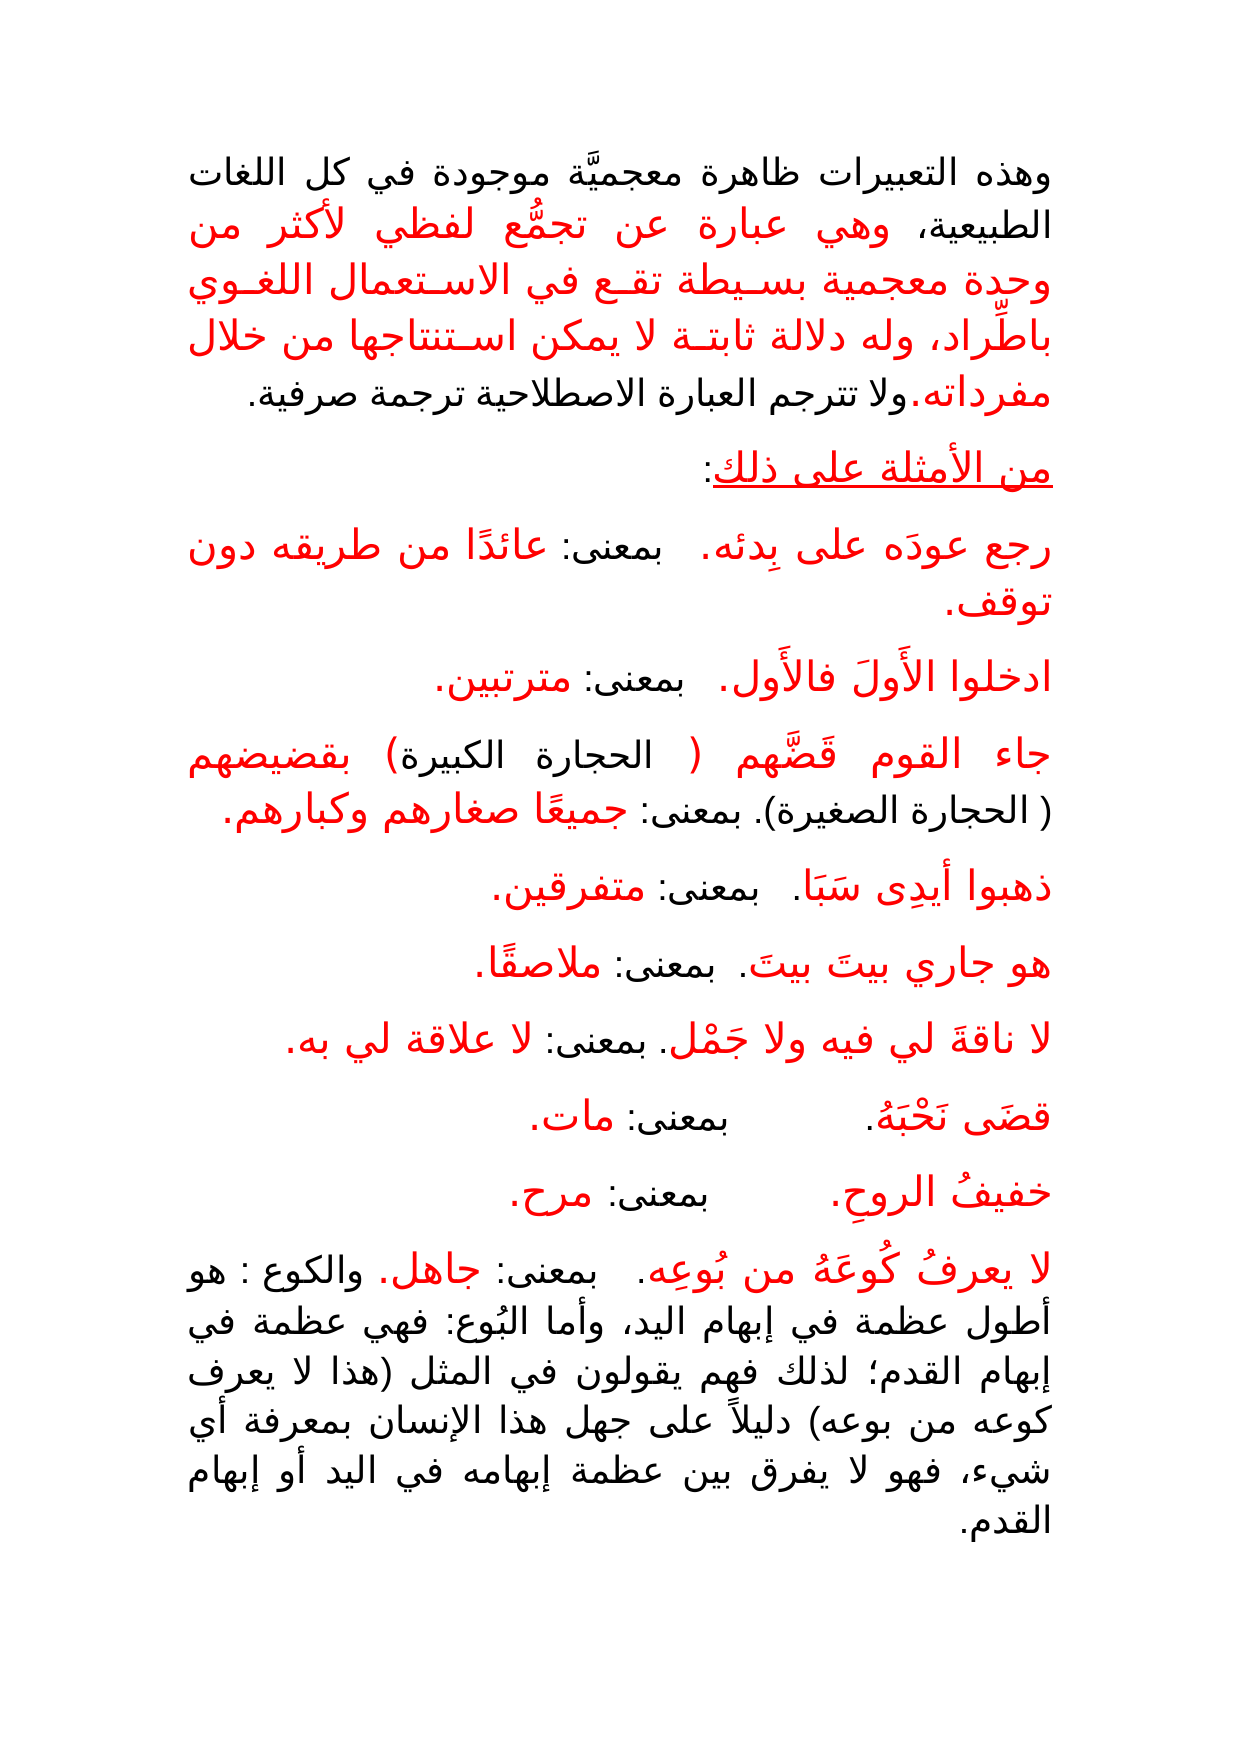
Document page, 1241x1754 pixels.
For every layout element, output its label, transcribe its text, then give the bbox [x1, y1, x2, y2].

text رجع عودَه على بِدئه. بمعنى: عائدًا من طريقه دون توقف. [187, 521, 1053, 625]
text وهذه التعبيرات ظاهرة معجميَّة موجودة في كل اللغات الطبيعية، وهي عبارة عن تجمُّع لفظي لأكثر من وحدة معجمية بسيطة تقع في الاستعمال اللغوي باطِّراد، وله دلالة ثابتة لا يمكن استنتاجها من خلال مفرداته.ولا تترجم العبارة الاصطلاحية ترجمة صرفية. [187, 150, 1053, 416]
text من الأمثلة على ذلك: [187, 444, 1053, 493]
text لا ناقةَ لي فيه ولا جَمْل. بمعنى: لا علاقة لي به. [187, 1015, 1053, 1063]
text خفيفُ الروحِ. بمعنى: مرح. [187, 1168, 1053, 1217]
text ادخلوا الأَولَ فالأَول. بمعنى: مترتبين. [187, 653, 1053, 701]
text جاء القوم قَضَّهم ( الحجارة الكبيرة) بقضيضهم ( الحجارة الصغيرة). بمعنى: جميعًا صغارهم وكبارهم. [187, 729, 1053, 834]
text هو جاري بيتَ بيتَ. بمعنى: ملاصقًا. [187, 938, 1053, 987]
text ذهبوا أيدِى سَبَا. بمعنى: متفرقين. [187, 862, 1053, 910]
text لا يعرفُ كُوعَهُ من بُوعِه. بمعنى: جاهل. والكوع : هو أطول عظمة في إبهام اليد، وأما البُوع: فهي عظمة في إبهام القدم؛ لذلك فهم يقولون في المثل (هذا لا يعرف كوعه من بوعه) دليلاً على جهل هذا الإنسان بمعرفة أي شيء، فهو لا يفرق بين عظمة إبهامه في اليد أو إبهام القدم. [187, 1244, 1053, 1541]
text قضَى نَحْبَهُ. بمعنى: مات. [187, 1091, 1053, 1140]
